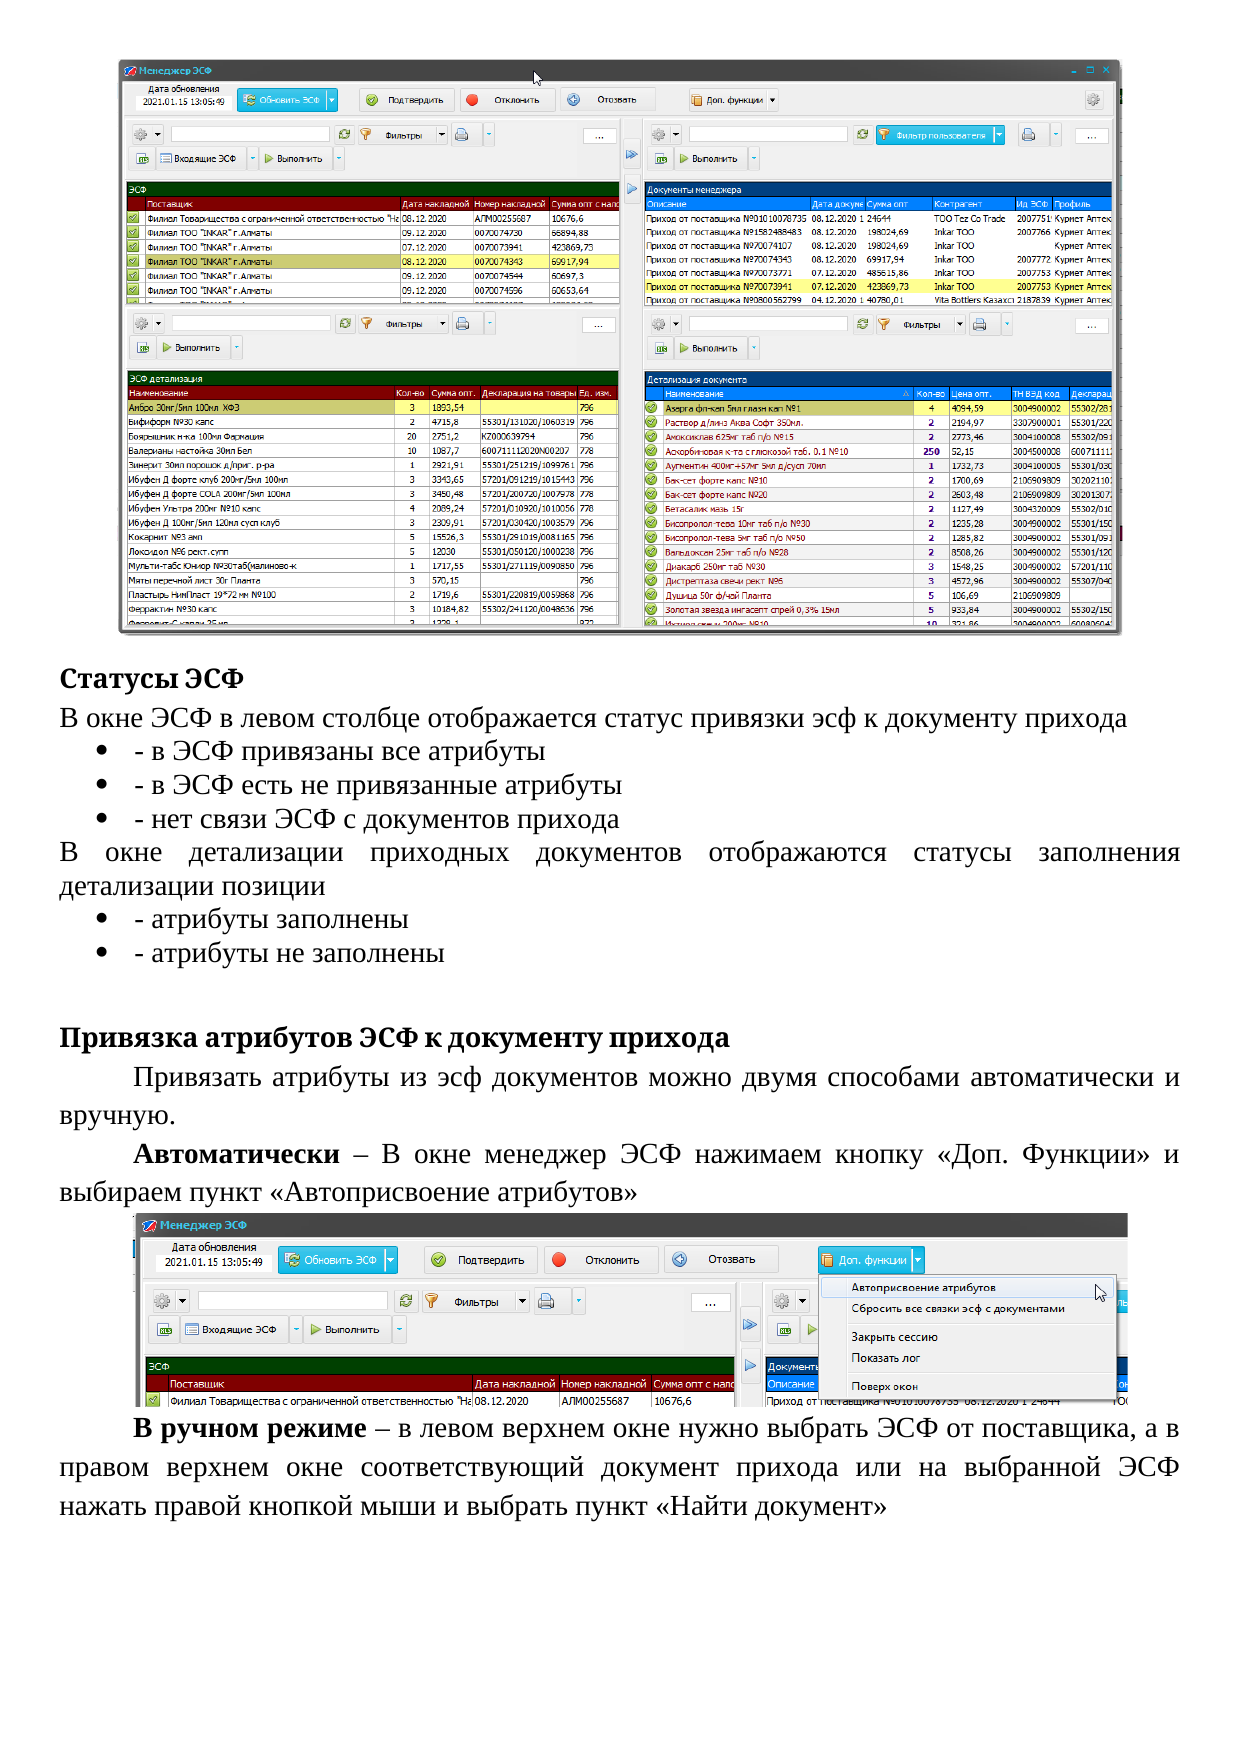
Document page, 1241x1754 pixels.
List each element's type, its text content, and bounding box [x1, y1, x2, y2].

subtitle Статусы ЭСФ [59, 664, 1181, 695]
list - в ЭСФ привязаны все атрибуты [97, 733, 1181, 767]
list - в ЭСФ есть не привязанные атрибуты [97, 767, 1181, 801]
text В окне ЭСФ в левом столбце отображается статус привязки эсф к документу прихода [59, 700, 1181, 733]
list - атрибуты заполнены [97, 902, 1181, 935]
text Автоматически – В окне менеджер ЭСФ нажимаем кнопку «Доп. Функции» и выбираем пункт «Автоприсвоение атрибутов» [59, 1136, 1181, 1208]
list - нет связи ЭСФ с документов прихода [97, 801, 1181, 834]
picture [117, 59, 1123, 636]
list - атрибуты не заполнены [97, 935, 1181, 969]
text Привязать атрибуты из эсф документов можно двумя способами автоматически и вручную. [59, 1059, 1181, 1131]
text В ручном режиме – в левом верхнем окне нужно выбрать ЭСФ от поставщика, а в правом верхнем окне соответствующий документ прихода или на выбранной ЭСФ нажать правой кнопкой мыши и выбрать пункт «Найти документ» [59, 1411, 1181, 1521]
text В окне детализации приходных документов отображаются статусы заполнения детализации позиции [59, 834, 1181, 902]
picture [132, 1213, 1128, 1407]
subtitle Привязка атрибутов ЭСФ к документу прихода [59, 1023, 1181, 1054]
